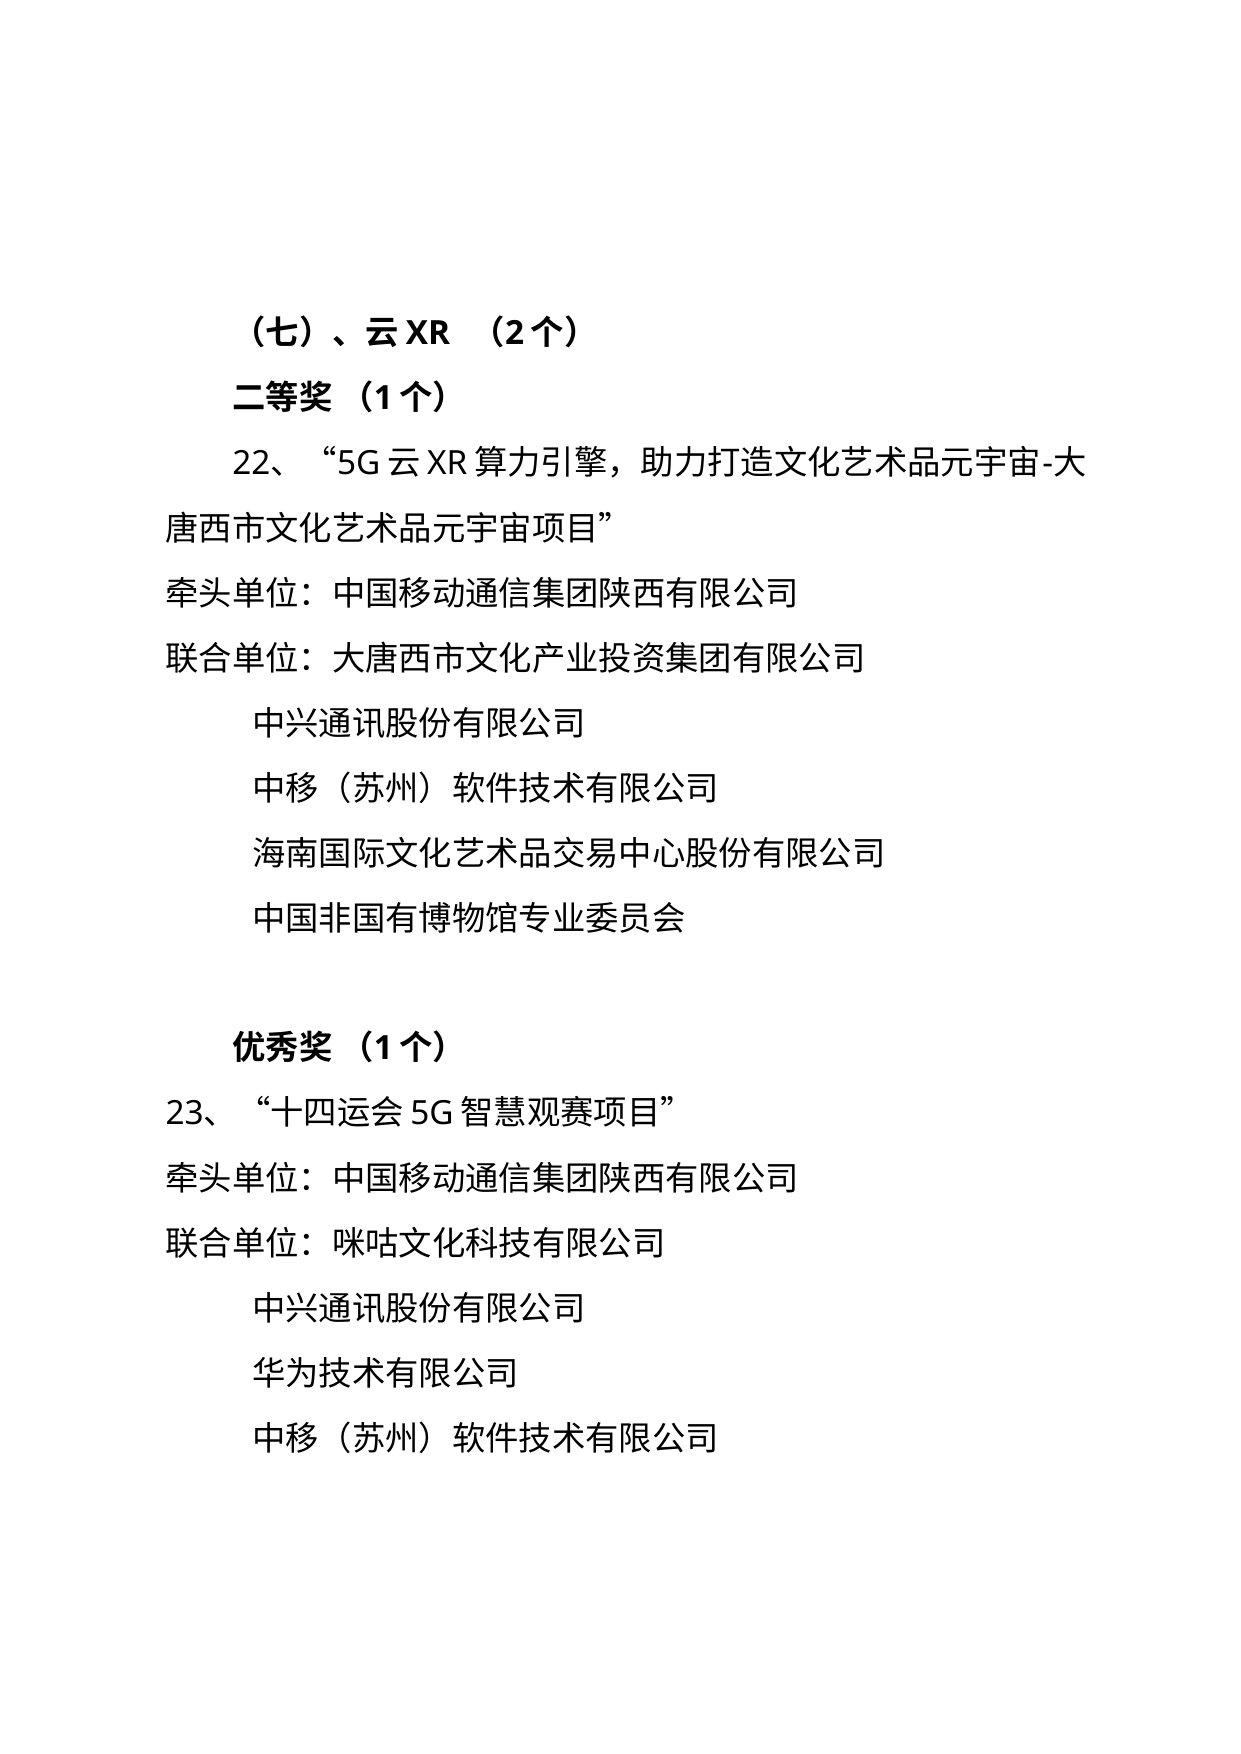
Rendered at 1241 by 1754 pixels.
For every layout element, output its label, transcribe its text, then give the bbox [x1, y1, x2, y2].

list 海南国际文化艺术品交易中心股份有限公司 [165, 818, 1087, 883]
list 中兴通讯股份有限公司 [165, 688, 1087, 753]
text 优秀奖 （1个） [165, 1013, 1087, 1078]
list 华为技术有限公司 [165, 1338, 1087, 1403]
list 牵头单位：中国移动通信集团陕西有限公司 [165, 1143, 1087, 1208]
text 22、“5G云XR算力引擎，助力打造文化艺术品元宇宙-大唐西市文化艺术品元宇宙项目” [165, 428, 1087, 558]
list 牵头单位：中国移动通信集团陕西有限公司 [165, 558, 1087, 623]
list 中移（苏州）软件技术有限公司 [165, 1403, 1087, 1468]
list 中兴通讯股份有限公司 [165, 1273, 1087, 1338]
list 23、“十四运会5G智慧观赛项目” [165, 1078, 1087, 1143]
list 中国非国有博物馆专业委员会 [165, 883, 1087, 948]
text （七）、云XR （2个） [165, 298, 1087, 363]
list 联合单位：大唐西市文化产业投资集团有限公司 [165, 623, 1087, 688]
list 联合单位：咪咕文化科技有限公司 [165, 1208, 1087, 1273]
list 中移（苏州）软件技术有限公司 [165, 753, 1087, 818]
text 二等奖 （1个） [165, 363, 1087, 428]
